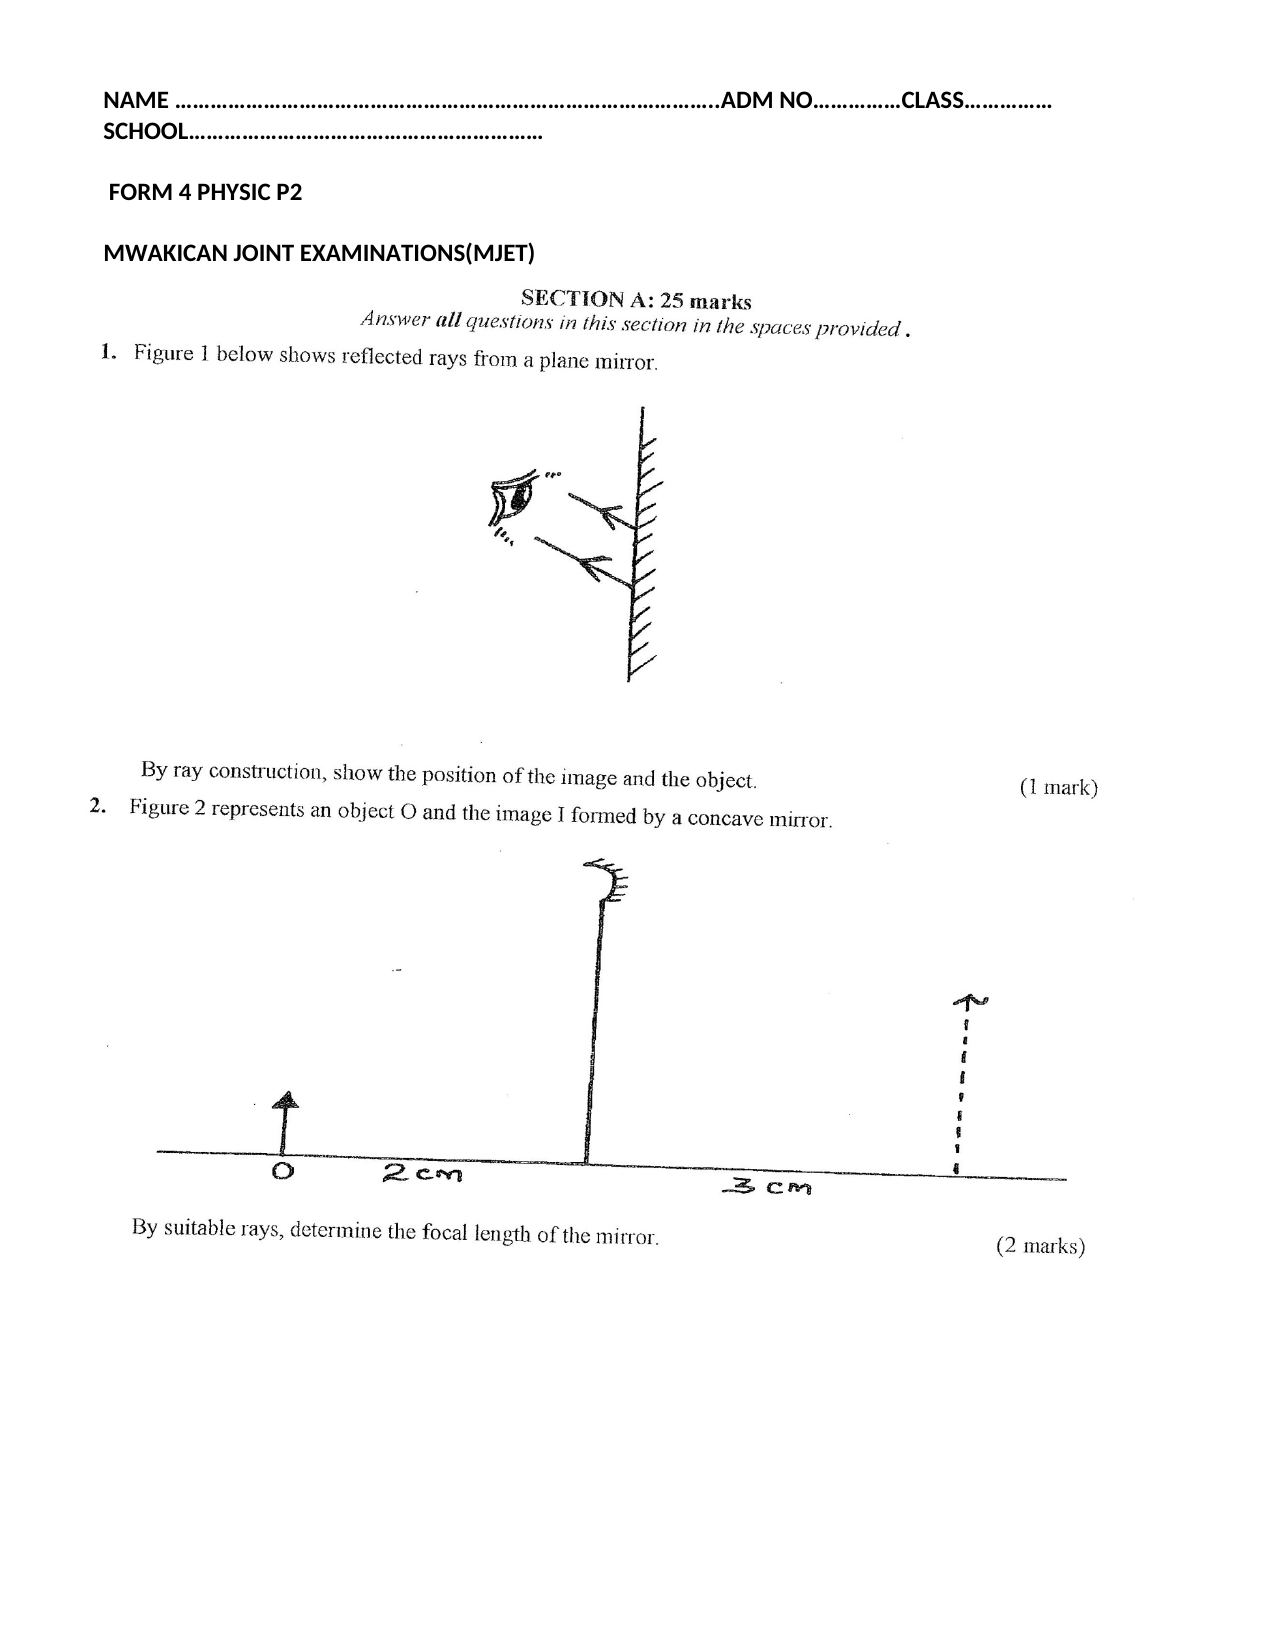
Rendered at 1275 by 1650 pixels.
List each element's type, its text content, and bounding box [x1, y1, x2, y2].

text FORM 4 PHYSIC P2 [103, 176, 1162, 206]
text SCHOOL…………………………………………………… [103, 115, 1162, 145]
picture [84, 281, 1135, 1483]
text MWAKICAN JOINT EXAMINATIONS(MJET) [103, 237, 1162, 267]
text NAME ………………………………………………………………………………..ADM NO……………CLASS…………… [103, 84, 1162, 115]
